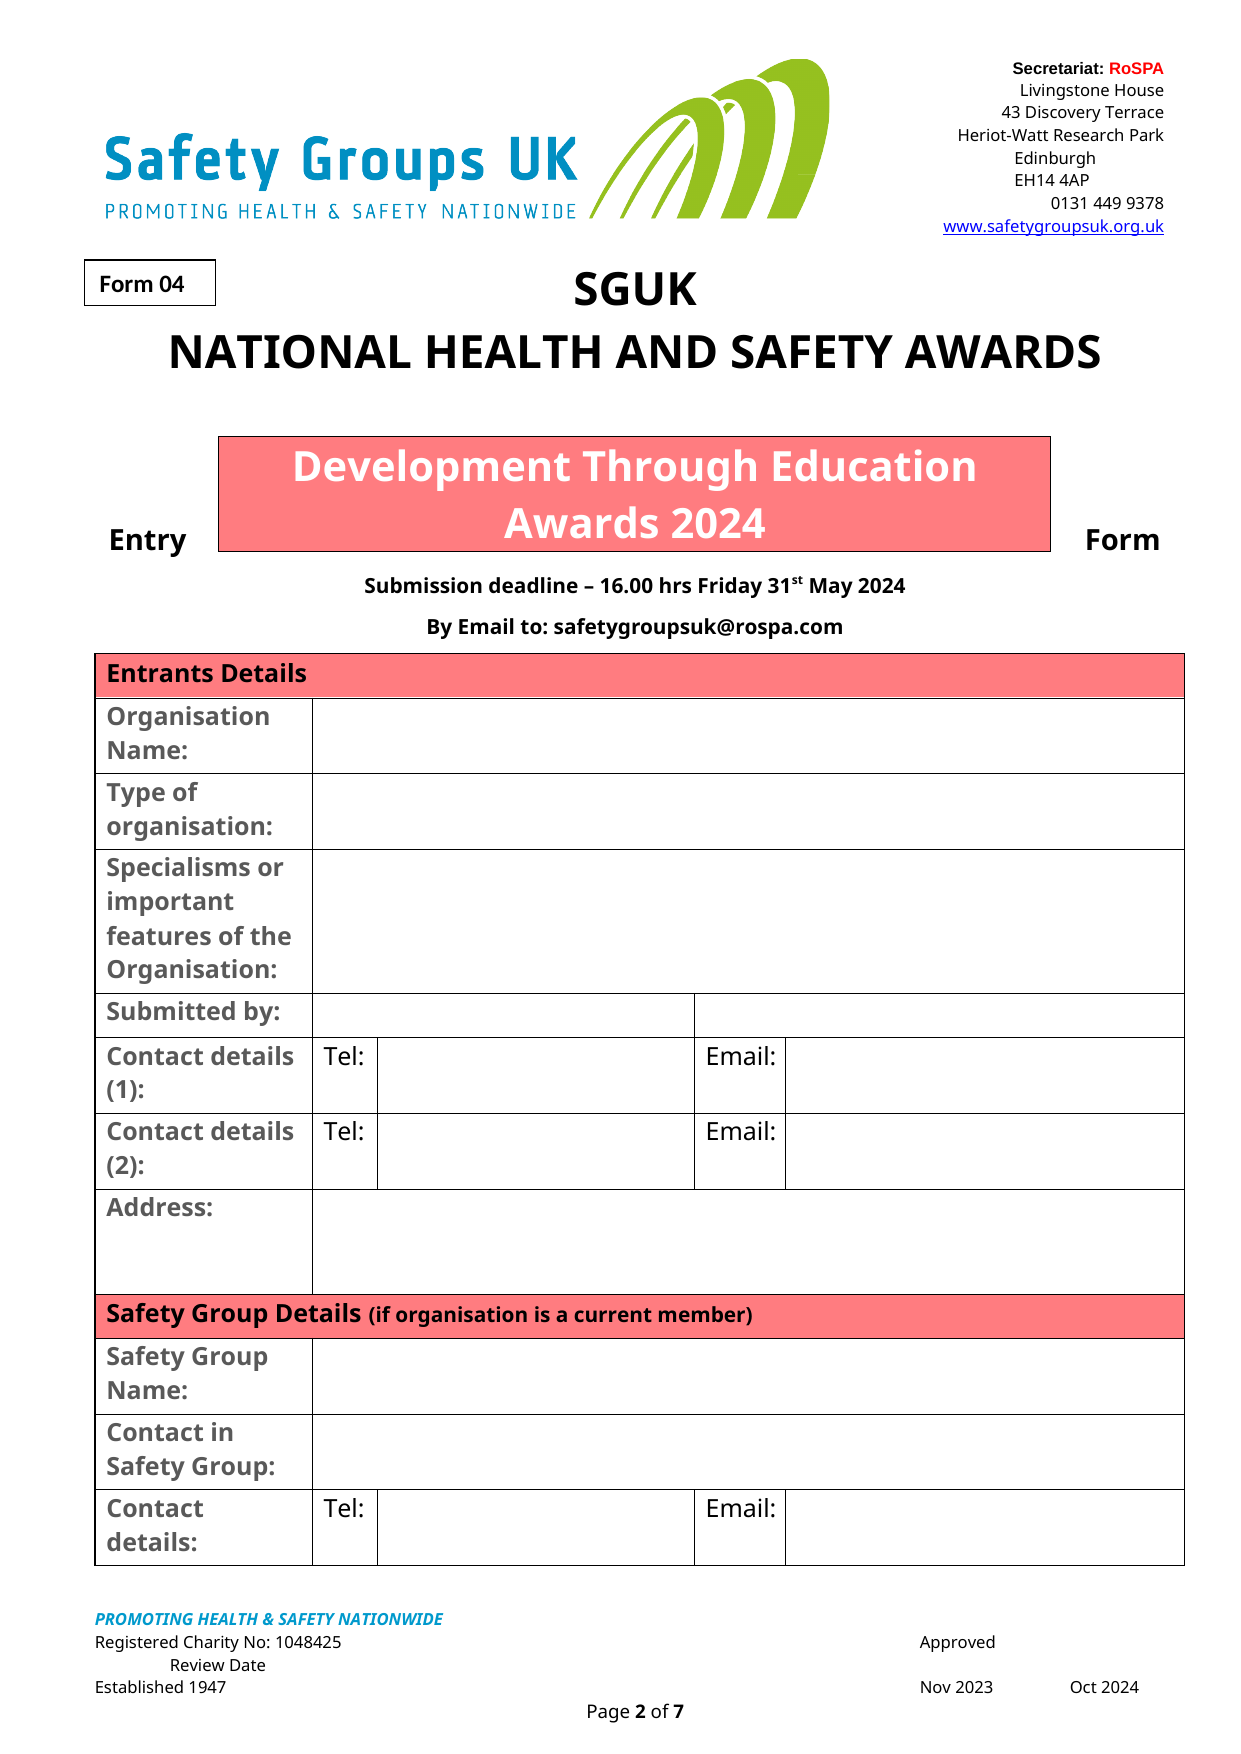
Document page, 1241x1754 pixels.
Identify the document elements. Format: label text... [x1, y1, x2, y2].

table_cell Safety Group Name: [96, 1339, 312, 1413]
table_cell Contact details (2): [96, 1114, 312, 1188]
table_cell Tel: [313, 1490, 377, 1565]
picture [497, 206, 501, 216]
table_header Development Through Education Awards 2024 [219, 437, 1050, 551]
table_cell Tel: [313, 1114, 377, 1188]
picture [105, 59, 830, 219]
picture [511, 211, 516, 219]
table_cell Submitted by: [96, 994, 312, 1037]
table_cell [313, 1415, 1184, 1489]
picture [445, 211, 450, 219]
table_cell Email: [695, 1038, 785, 1113]
table_cell Type of organisation: [96, 774, 312, 849]
table_cell [313, 1339, 1184, 1413]
picture [460, 209, 465, 219]
subtitle Submission deadline – 16.00 hrs Friday 31st May 2024 [94, 571, 1175, 600]
table_cell Safety Group Details (if organisation is a current member) [96, 1295, 1184, 1338]
table_cell Contact details (1): [96, 1038, 312, 1113]
picture [368, 209, 373, 219]
table_cell Organisation Name: [96, 699, 312, 773]
table_header Entrants Details [96, 654, 1184, 697]
table_cell Email: [695, 1114, 785, 1188]
table_cell Email: [695, 1490, 785, 1565]
text SGUK [94, 257, 1175, 319]
table_cell [313, 1190, 1184, 1293]
table_cell Tel: [313, 1038, 377, 1113]
picture [269, 211, 274, 219]
picture [205, 211, 210, 219]
table_cell [378, 1490, 694, 1565]
table_cell [695, 994, 1184, 1037]
table_cell Address: [96, 1190, 312, 1293]
table_cell [786, 1490, 1184, 1565]
table_cell [313, 774, 1184, 849]
subtitle By Email to: safetygroupsuk@rospa.com [94, 612, 1175, 641]
table_cell [313, 994, 694, 1037]
table_cell [786, 1114, 1184, 1188]
text NATIONAL HEALTH AND SAFETY AWARDS [94, 319, 1175, 381]
table_cell Contact details: [96, 1490, 312, 1565]
table_cell [313, 699, 1184, 773]
picture [556, 206, 560, 216]
subtitle Entry Form [94, 519, 1175, 559]
table_cell [313, 850, 1184, 993]
picture [135, 206, 139, 216]
table_cell Specialisms or important features of the Organisation: [96, 850, 312, 993]
table_cell [786, 1038, 1184, 1113]
table_cell [378, 1114, 694, 1188]
table_cell [378, 1038, 694, 1113]
picture [149, 211, 157, 219]
table_cell Contact in Safety Group: [96, 1415, 312, 1489]
